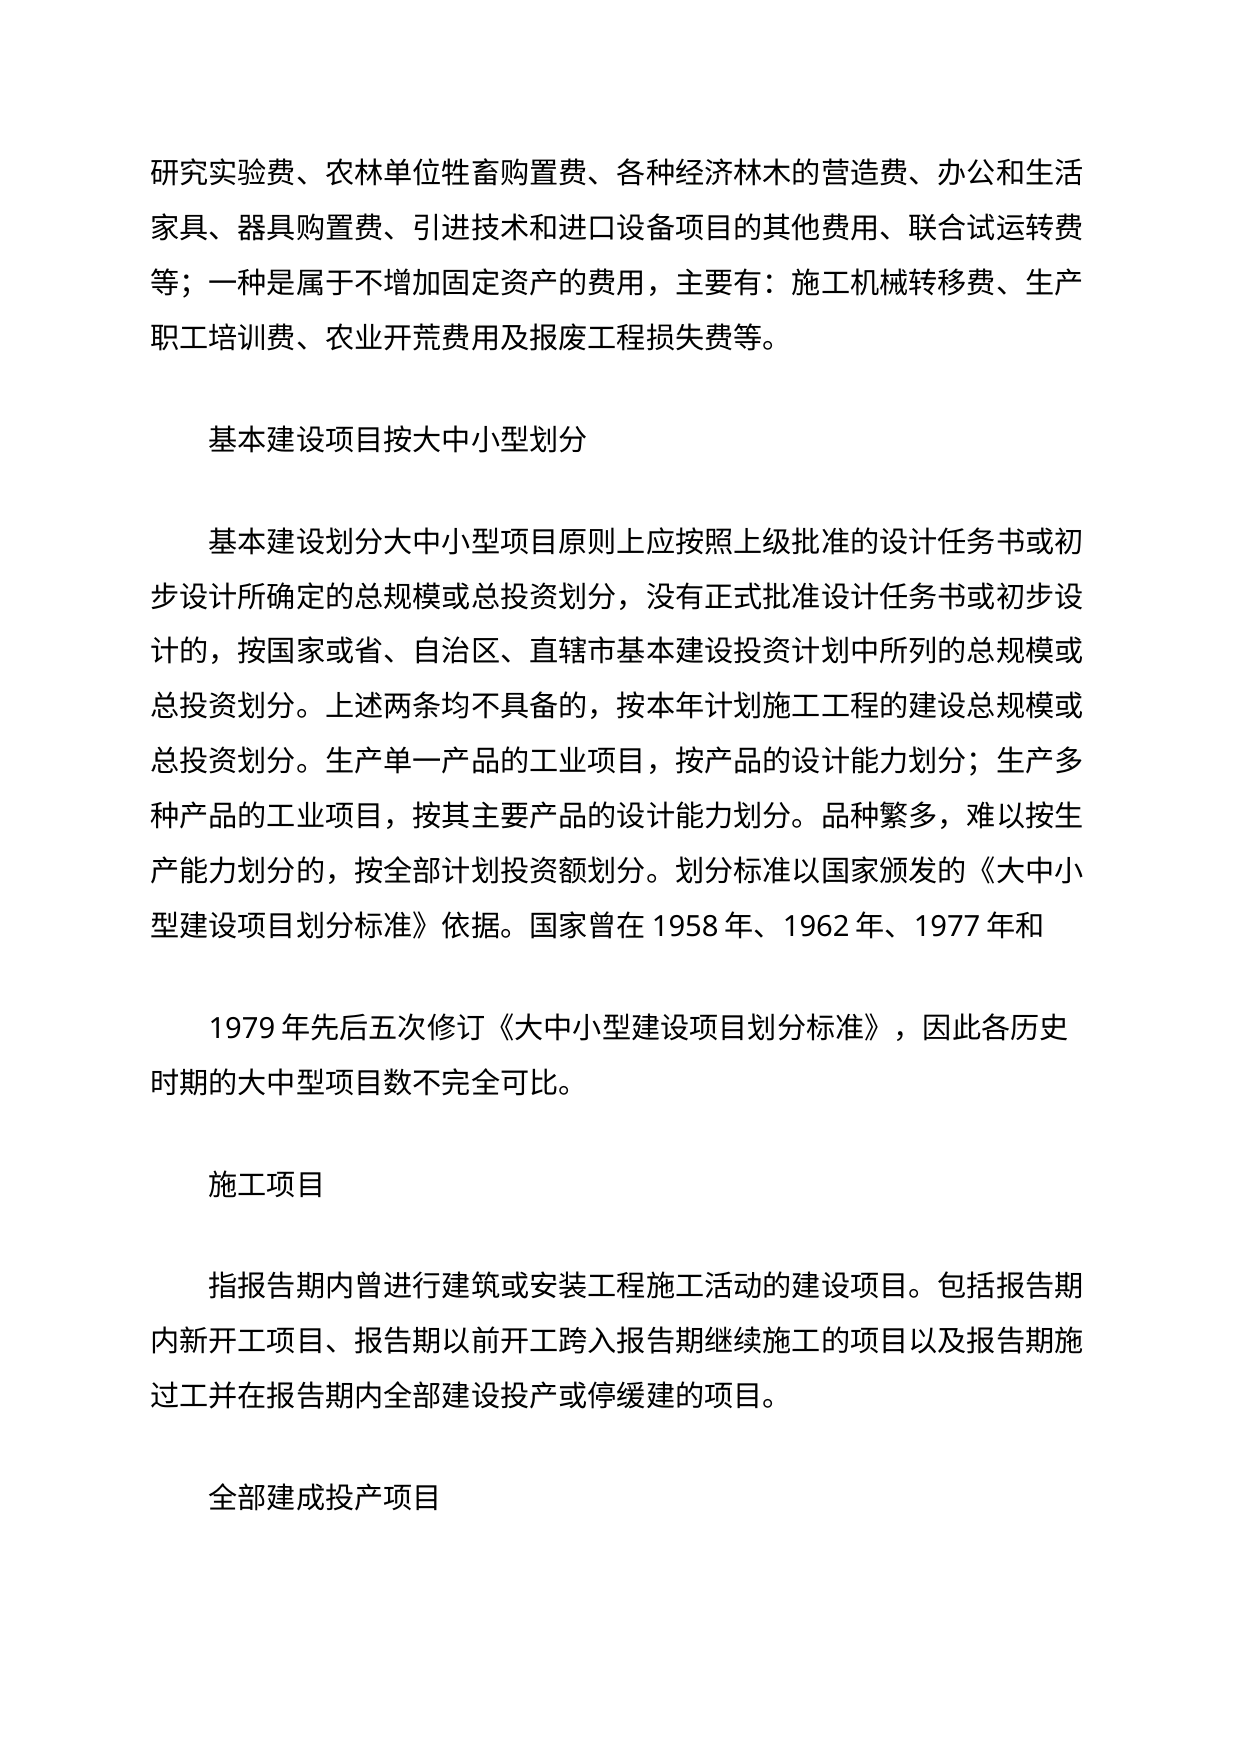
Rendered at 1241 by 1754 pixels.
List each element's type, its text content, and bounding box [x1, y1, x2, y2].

text 指报告期内曾进行建筑或安装工程施工活动的建设项目。包括报告期内新开工项目、报告期以前开工跨入报告期继续施工的项目以及报告期施过工并在报告期内全部建设投产或停缓建的项目。 [150, 1263, 1090, 1415]
text 1979年先后五次修订《大中小型建设项目划分标准》，因此各历史时期的大中型项目数不完全可比。 [150, 1004, 1090, 1102]
text 全部建成投产项目 [150, 1474, 1090, 1517]
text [150, 150, 1090, 357]
text 施工项目 [150, 1161, 1090, 1203]
text 基本建设划分大中小型项目原则上应按照上级批准的设计任务书或初步设计所确定的总规模或总投资划分，没有正式批准设计任务书或初步设计的，按国家或省、自治区、直辖市基本建设投资计划中所列的总规模或总投资划分。上述两条均不具备的，按本年计划施工工程的建设总规模或总投资划分。生产单一产品的工业项目，按产品的设计能力划分；生产多种产品的工业项目，按其主要产品的设计能力划分。品种繁多，难以按生产能力划分的，按全部计划投资额划分。划分标准以国家颁发的《大中小型建设项目划分标准》依据。国家曾在1958年、1962年、1977年和 [150, 518, 1090, 945]
text 基本建设项目按大中小型划分 [150, 416, 1090, 459]
